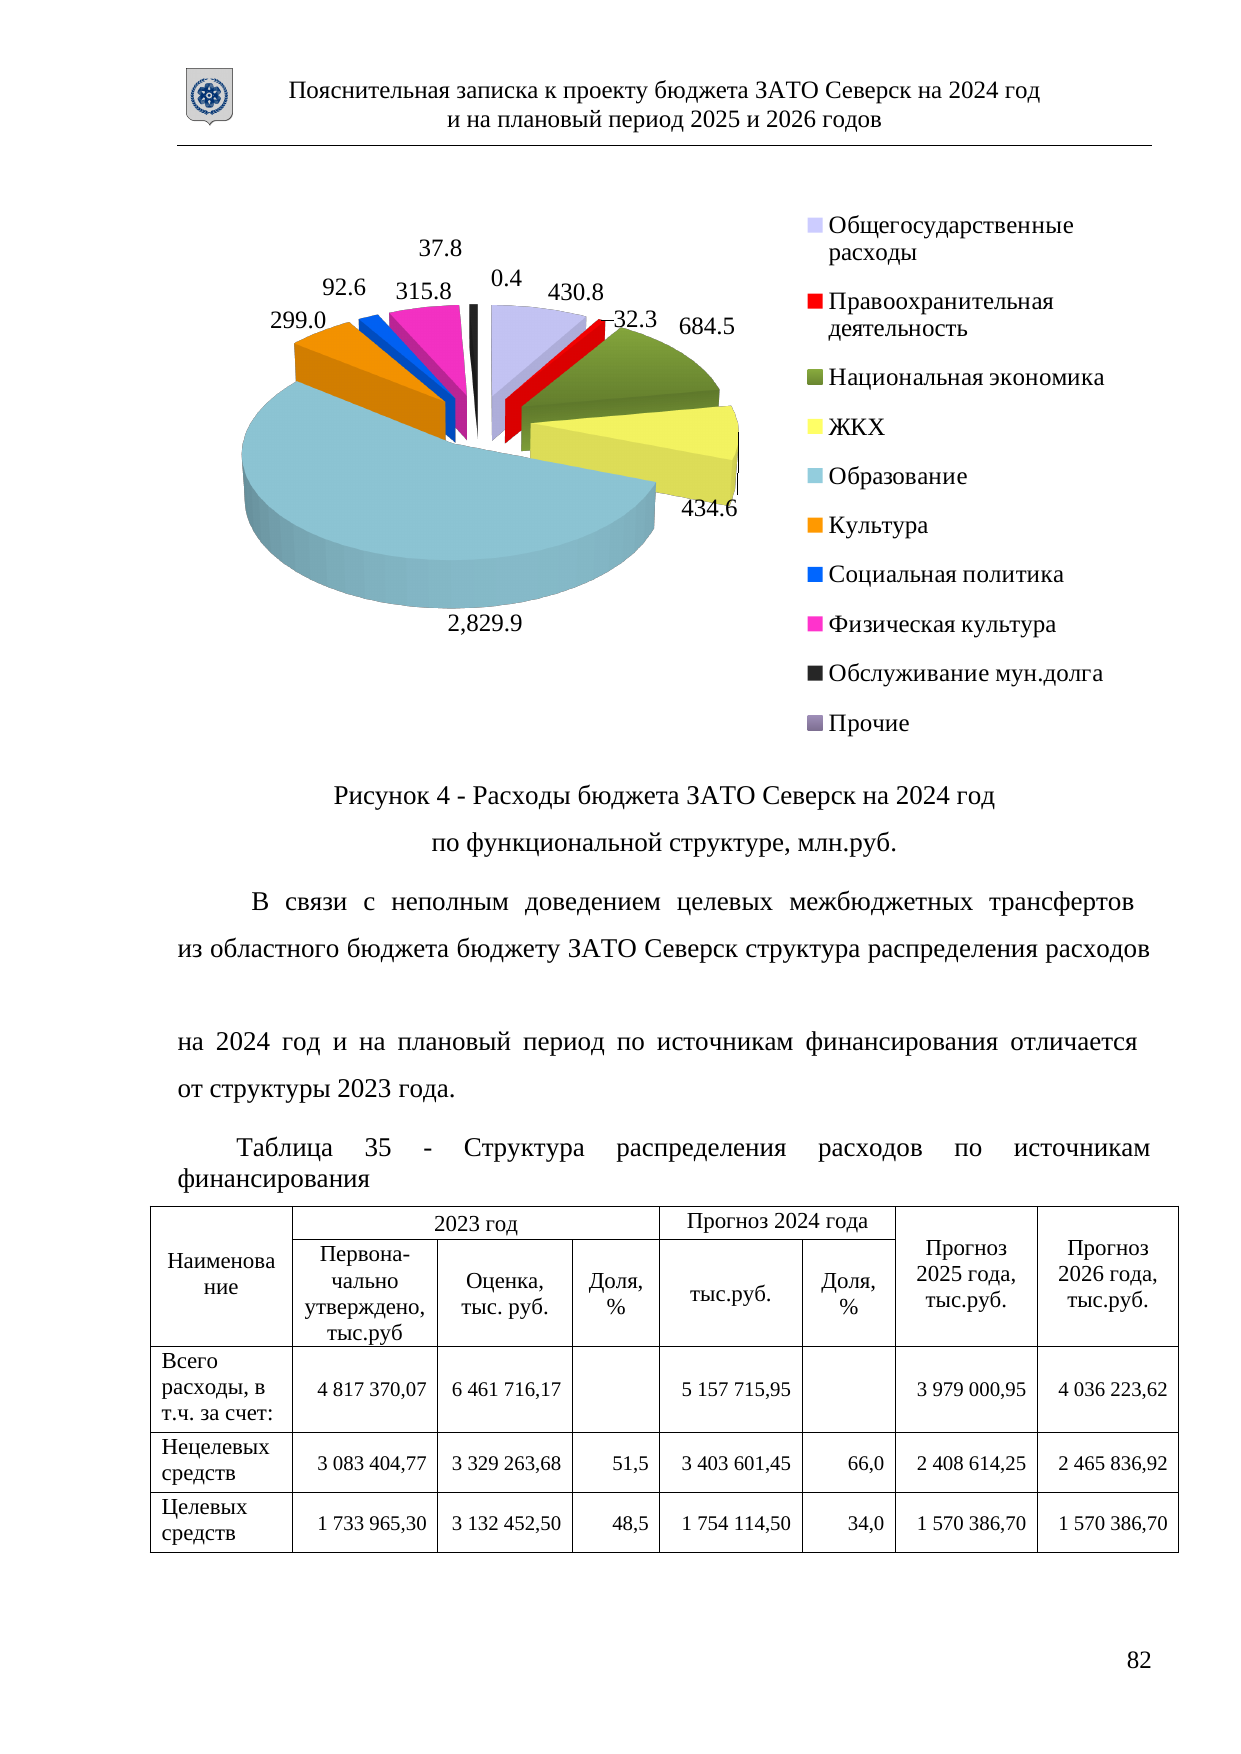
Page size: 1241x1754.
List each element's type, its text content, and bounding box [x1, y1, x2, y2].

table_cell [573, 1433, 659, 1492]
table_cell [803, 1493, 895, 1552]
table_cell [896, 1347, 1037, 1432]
picture [186, 68, 233, 126]
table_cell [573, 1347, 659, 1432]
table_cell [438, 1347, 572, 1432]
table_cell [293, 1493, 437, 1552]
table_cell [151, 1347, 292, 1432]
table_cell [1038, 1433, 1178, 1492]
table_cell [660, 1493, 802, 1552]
text по функциональной структуре, млн.руб. [177, 826, 1152, 857]
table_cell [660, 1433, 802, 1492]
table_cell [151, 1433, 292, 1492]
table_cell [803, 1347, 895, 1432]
text Таблица 35 - Структура распределения расходов по источникам финансирования [177, 1131, 1152, 1193]
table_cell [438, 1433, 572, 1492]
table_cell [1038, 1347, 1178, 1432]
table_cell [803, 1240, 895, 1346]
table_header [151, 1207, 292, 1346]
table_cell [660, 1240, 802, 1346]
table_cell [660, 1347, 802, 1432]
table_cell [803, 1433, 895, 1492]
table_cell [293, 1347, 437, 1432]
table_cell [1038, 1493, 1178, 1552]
text В связи с неполным доведением целевых межбюджетных трансфертов из областного бюджета бюджету ЗАТО Северск структура распределения расходов на 2024 год и на плановый период по источникам финансирования отличается от структуры 2023 года. [177, 885, 1152, 1103]
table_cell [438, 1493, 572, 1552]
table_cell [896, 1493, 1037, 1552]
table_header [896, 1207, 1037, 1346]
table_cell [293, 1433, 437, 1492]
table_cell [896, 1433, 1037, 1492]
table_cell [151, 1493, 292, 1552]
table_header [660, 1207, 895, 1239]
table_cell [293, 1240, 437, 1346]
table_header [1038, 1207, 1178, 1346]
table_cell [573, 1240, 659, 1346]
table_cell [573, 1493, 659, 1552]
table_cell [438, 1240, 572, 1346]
text Рисунок 4 - Расходы бюджета ЗАТО Северск на 2024 год [177, 779, 1152, 810]
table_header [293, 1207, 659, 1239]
